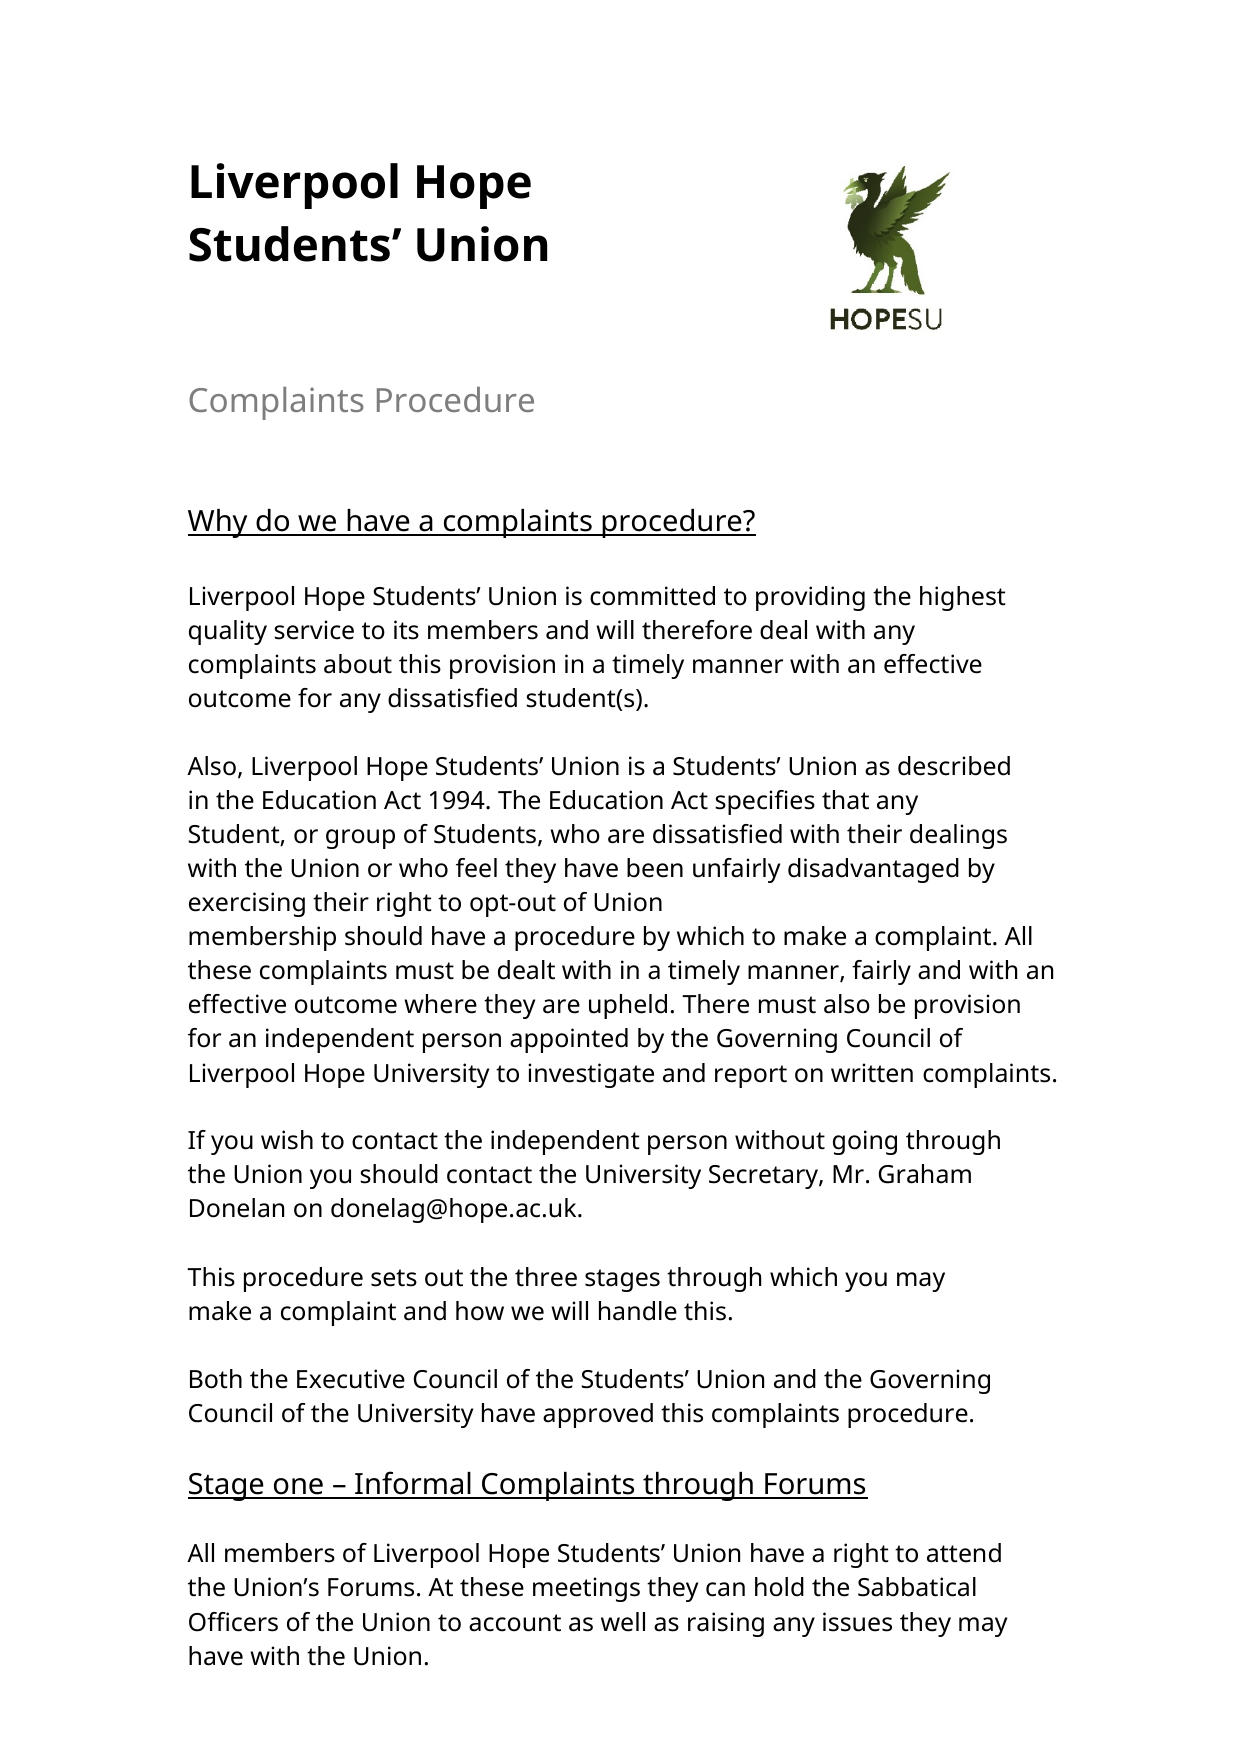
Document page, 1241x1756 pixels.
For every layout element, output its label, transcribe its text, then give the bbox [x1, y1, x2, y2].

text If you wish to contact the independent person without going through the Union you should contact the University Secretary, Mr. Graham Donelan on donelag@hope.ac.uk. [187, 1123, 1040, 1225]
text Both the Executive Council of the Students’ Union and the Governing Council of the University have approved this complaints procedure. [187, 1361, 1040, 1429]
text This procedure sets out the three stages through which you may make a complaint and how we will handle this. [187, 1259, 1006, 1328]
text membership should have a procedure by which to make a complaint. All these complaints must be dealt with in a timely manner, fairly and with an effective outcome where they are upheld. There must also be provision for an independent person appointed by the Governing Council of Liverpool Hope University to investigate and report on written complaints. [187, 919, 1061, 1089]
subtitle Stage one – Informal Complaints through Forums [187, 1463, 1146, 1503]
text All members of Liverpool Hope Students’ Union have a right to attend the Union’s Forums. At these meetings they can hold the Sabbatical Officers of the Union to account as well as raising any issues they may have with the Union. [187, 1536, 1024, 1672]
text Complaints Procedure [187, 377, 1146, 422]
title Liverpool Hope Students’ Union [187, 150, 600, 275]
picture [800, 150, 1044, 393]
text Also, Liverpool Hope Students’ Union is a Students’ Union as described in the Education Act 1994. The Education Act specifies that any Student, or group of Students, who are dissatisfied with their dealings with the Union or who feel they have been unfairly disadvantaged by exercising their right to opt-out of Union [187, 748, 1024, 919]
text Liverpool Hope Students’ Union is committed to providing the highest quality service to its members and will therefore deal with any complaints about this provision in a timely manner with an effective outcome for any dissatisfied student(s). [187, 578, 1024, 714]
subtitle Why do we have a complaints procedure? [187, 500, 1146, 540]
